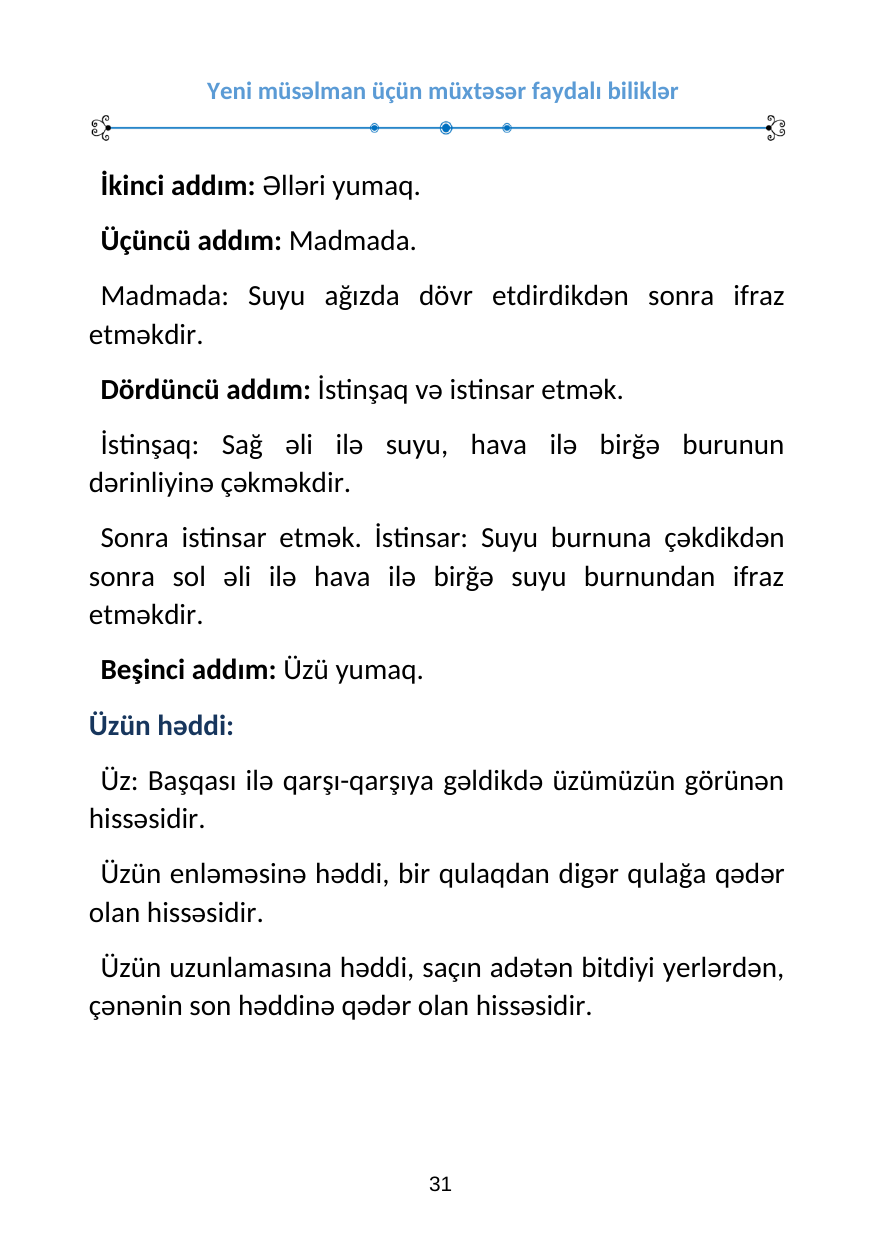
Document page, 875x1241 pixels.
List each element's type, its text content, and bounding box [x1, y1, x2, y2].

text Üzün uzunlamasına həddi, saçın adətən bitdiyi yerlərdən, çənənin son həddinə qədər olan hissəsidir. [89, 949, 785, 1023]
subtitle Üzün həddi: [89, 707, 785, 742]
text Üz: Başqası ilə qarşı-qarşıya gəldikdə üzümüzün görünən hissəsidir. [89, 762, 785, 836]
text Dördüncü addım: İstinşaq və istinsar etmək. [89, 371, 785, 406]
text Üzün enləməsinə həddi, bir qulaqdan digər qulağa qədər olan hissəsidir. [89, 855, 785, 929]
text İkinci addım: Əlləri yumaq. [89, 167, 785, 203]
text Madmada: Suyu ağızda dövr etdirdikdən sonra ifraz etməkdir. [89, 277, 785, 351]
text Sonra istinsar etmək. İstinsar: Suyu burnuna çəkdikdən sonra sol əli ilə hava ilə birğə suyu burnundan ifraz etməkdir. [89, 519, 785, 632]
text İstinşaq: Sağ əli ilə suyu, hava ilə birğə burunun dərinliyinə çəkməkdir. [89, 426, 785, 500]
text Beşinci addım: Üzü yumaq. [89, 651, 785, 687]
text Üçüncü addım: Madmada. [89, 222, 785, 258]
picture [89, 111, 787, 144]
